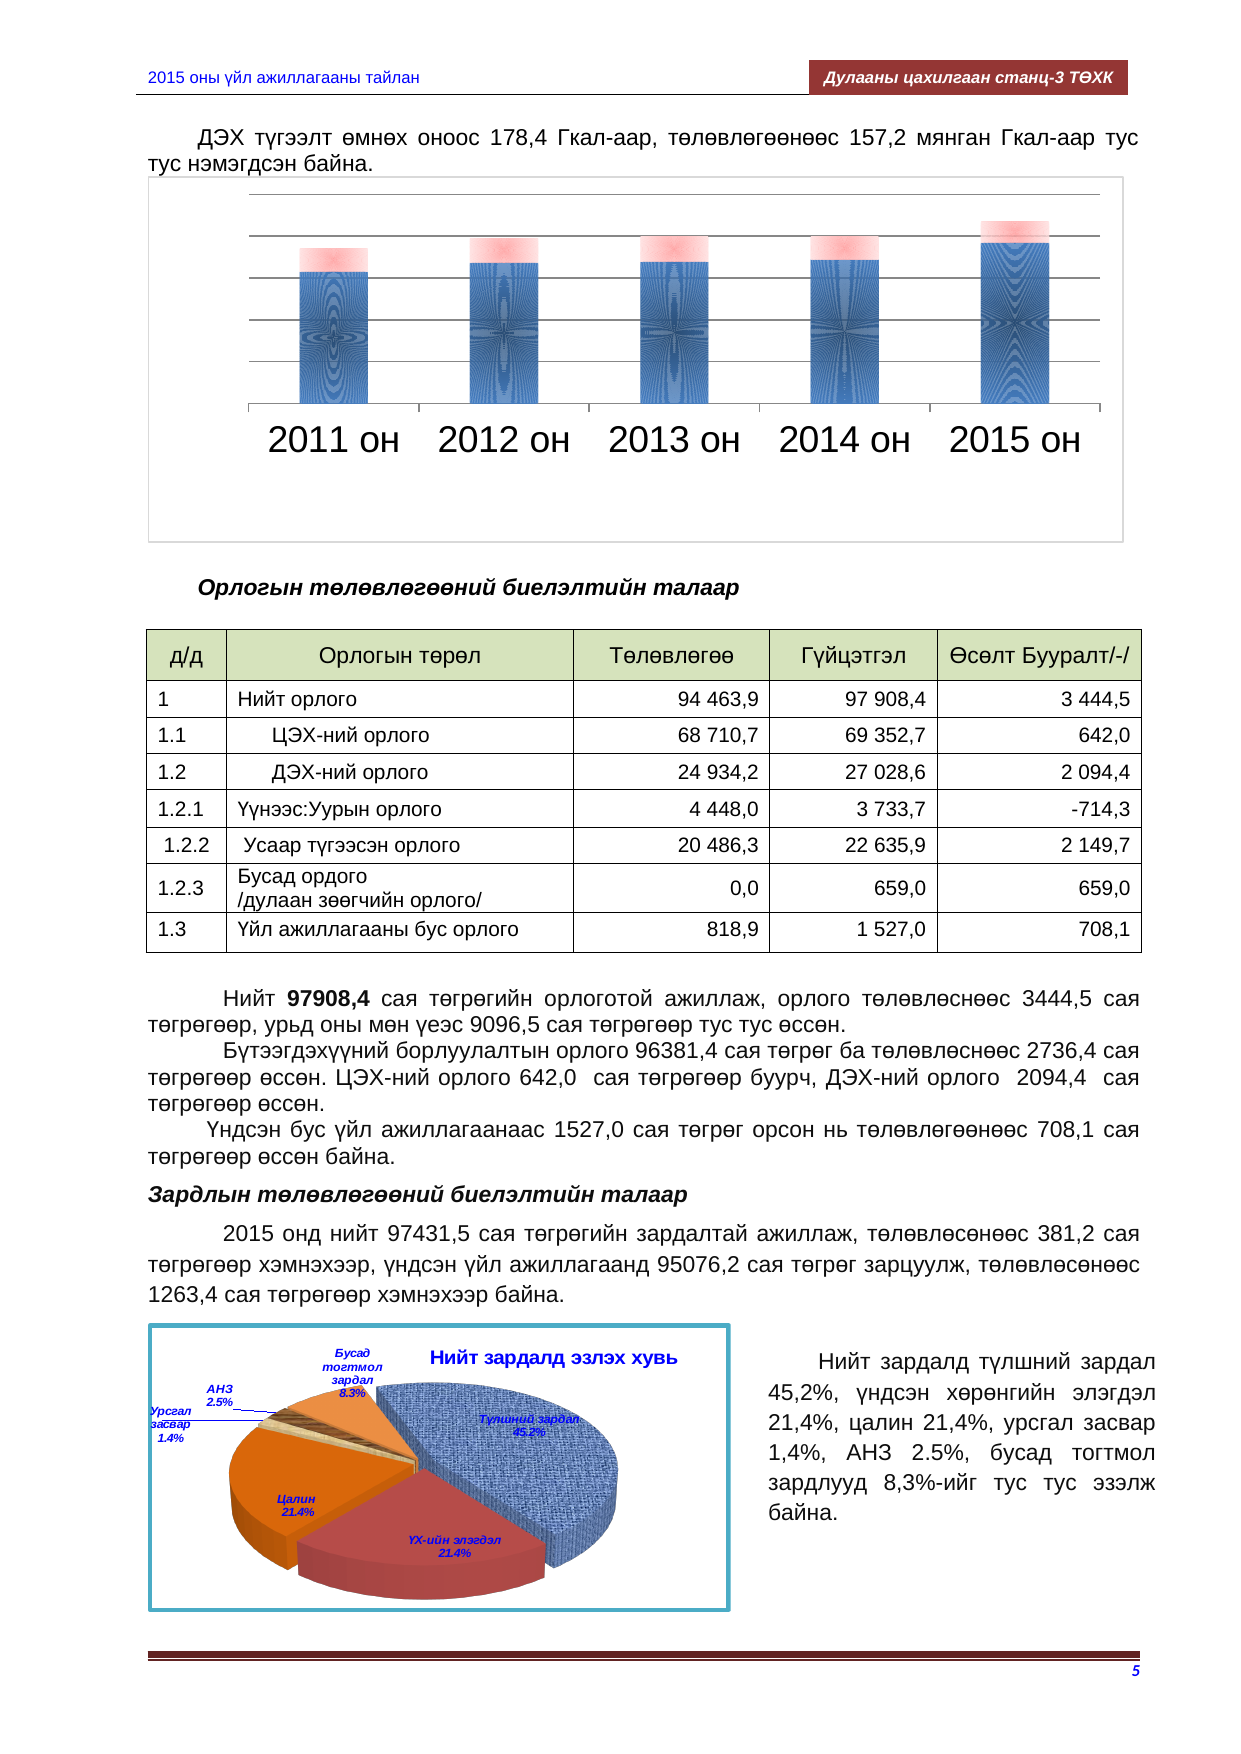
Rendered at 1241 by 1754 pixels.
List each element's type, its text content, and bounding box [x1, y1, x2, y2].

picture [376, 1383, 618, 1568]
text Орлогын төлөвлөгөөний биелэлтийн талаар [148, 574, 1140, 600]
table_cell 1.3 [147, 913, 226, 944]
picture [259, 1409, 415, 1473]
table_cell 22 635,9 [770, 828, 937, 863]
table_cell [227, 945, 573, 952]
table_cell 642,0 [938, 718, 1141, 753]
table_cell [574, 945, 769, 952]
table_header Гүйцэтгэл [770, 630, 937, 680]
text ДЭХ түгээлт өмнөх оноос 178,4 Гкал-аар, төлөвлөгөөнөөс 157,2 мянган Гкал-аар тус тус нэмэгдсэн байна. [148, 123, 1140, 176]
table_cell 97 908,4 [770, 681, 937, 717]
table_cell 1.2.2 [147, 828, 226, 863]
table_cell 2 094,4 [938, 754, 1141, 789]
table_cell 1.2 [147, 754, 226, 789]
table_cell 818,9 [574, 913, 769, 944]
table_cell 4 448,0 [574, 790, 769, 827]
table_cell [938, 945, 1141, 952]
table_cell 1.2.3 [147, 864, 226, 912]
table_cell 3 444,5 [938, 681, 1141, 717]
table_cell 1.2.1 [147, 790, 226, 827]
table_cell 1 527,0 [770, 913, 937, 944]
table_header д/д [147, 630, 226, 680]
table_cell 68 710,7 [574, 718, 769, 753]
table_cell 2 149,7 [938, 828, 1141, 863]
table_cell ЦЭХ-ний орлого [227, 718, 573, 753]
table_cell 1.1 [147, 718, 226, 753]
table_cell [770, 945, 937, 952]
table_cell 659,0 [770, 864, 937, 912]
table_cell ДЭХ-ний орлого [227, 754, 573, 789]
table_header Орлогын төрөл [227, 630, 573, 680]
table_cell 1 [147, 681, 226, 717]
table_cell 20 486,3 [574, 828, 769, 863]
table_cell -714,3 [938, 790, 1141, 827]
table_cell 3 733,7 [770, 790, 937, 827]
text Зардлын төлөвлөгөөний биелэлтийн талаар [148, 1181, 1140, 1208]
text 2015 онд нийт 97431,5 сая төгрөгийн зардалтай ажиллаж, төлөвлөсөнөөс 381,2 сая төгрөгөөр хэмнэхээр, үндсэн үйл ажиллагаанд 95076,2 сая төгрөг зарцуулж, төлөвлөсөнөөс 1263,4 сая төгрөгөөр хэмнэхээр байна. [148, 1220, 1140, 1307]
table_cell 69 352,7 [770, 718, 937, 753]
table_header Өсөлт Бууралт/-/ [938, 630, 1141, 680]
table_cell 94 463,9 [574, 681, 769, 717]
table_cell Бусад ордого /дулаан зөөгчийн орлого/ [227, 864, 573, 912]
table_cell [147, 945, 226, 952]
table_header Төлөвлөгөө [574, 630, 769, 680]
text Бүтээгдэхүүний борлуулалтын орлого 96381,4 сая төгрөг ба төлөвлөснөөс 2736,4 сая төгрөгөөр өссөн. ЦЭХ-ний орлого 642,0 сая төгрөгөөр буурч, ДЭХ-ний орлого 2094,4 сая төгрөгөөр өссөн. [148, 1037, 1140, 1116]
table_cell 27 028,6 [770, 754, 937, 789]
table_cell Усаар түгээсэн орлого [227, 828, 573, 863]
table_cell Нийт орлого [227, 681, 573, 717]
table_cell 708,1 [938, 913, 1141, 944]
table_cell Үйл ажиллагааны бус орлого [227, 913, 573, 944]
table_cell Үүнээс:Уурын орлого [227, 790, 573, 827]
text Нийт 97908,4 сая төгрөгийн орлоготой ажиллаж, орлого төлөвлөснөөс 3444,5 сая төгрөгөөр, урьд оны мөн үеэс 9096,5 сая төгрөгөөр тус тус өссөн. [148, 984, 1140, 1037]
table_cell 0,0 [574, 864, 769, 912]
table_cell 659,0 [938, 864, 1141, 912]
table_cell 24 934,2 [574, 754, 769, 789]
text Үндсэн бус үйл ажиллагаанаас 1527,0 сая төгрөг орсон нь төлөвлөгөөнөөс 708,1 сая төгрөгөөр өссөн байна. [148, 1116, 1140, 1169]
